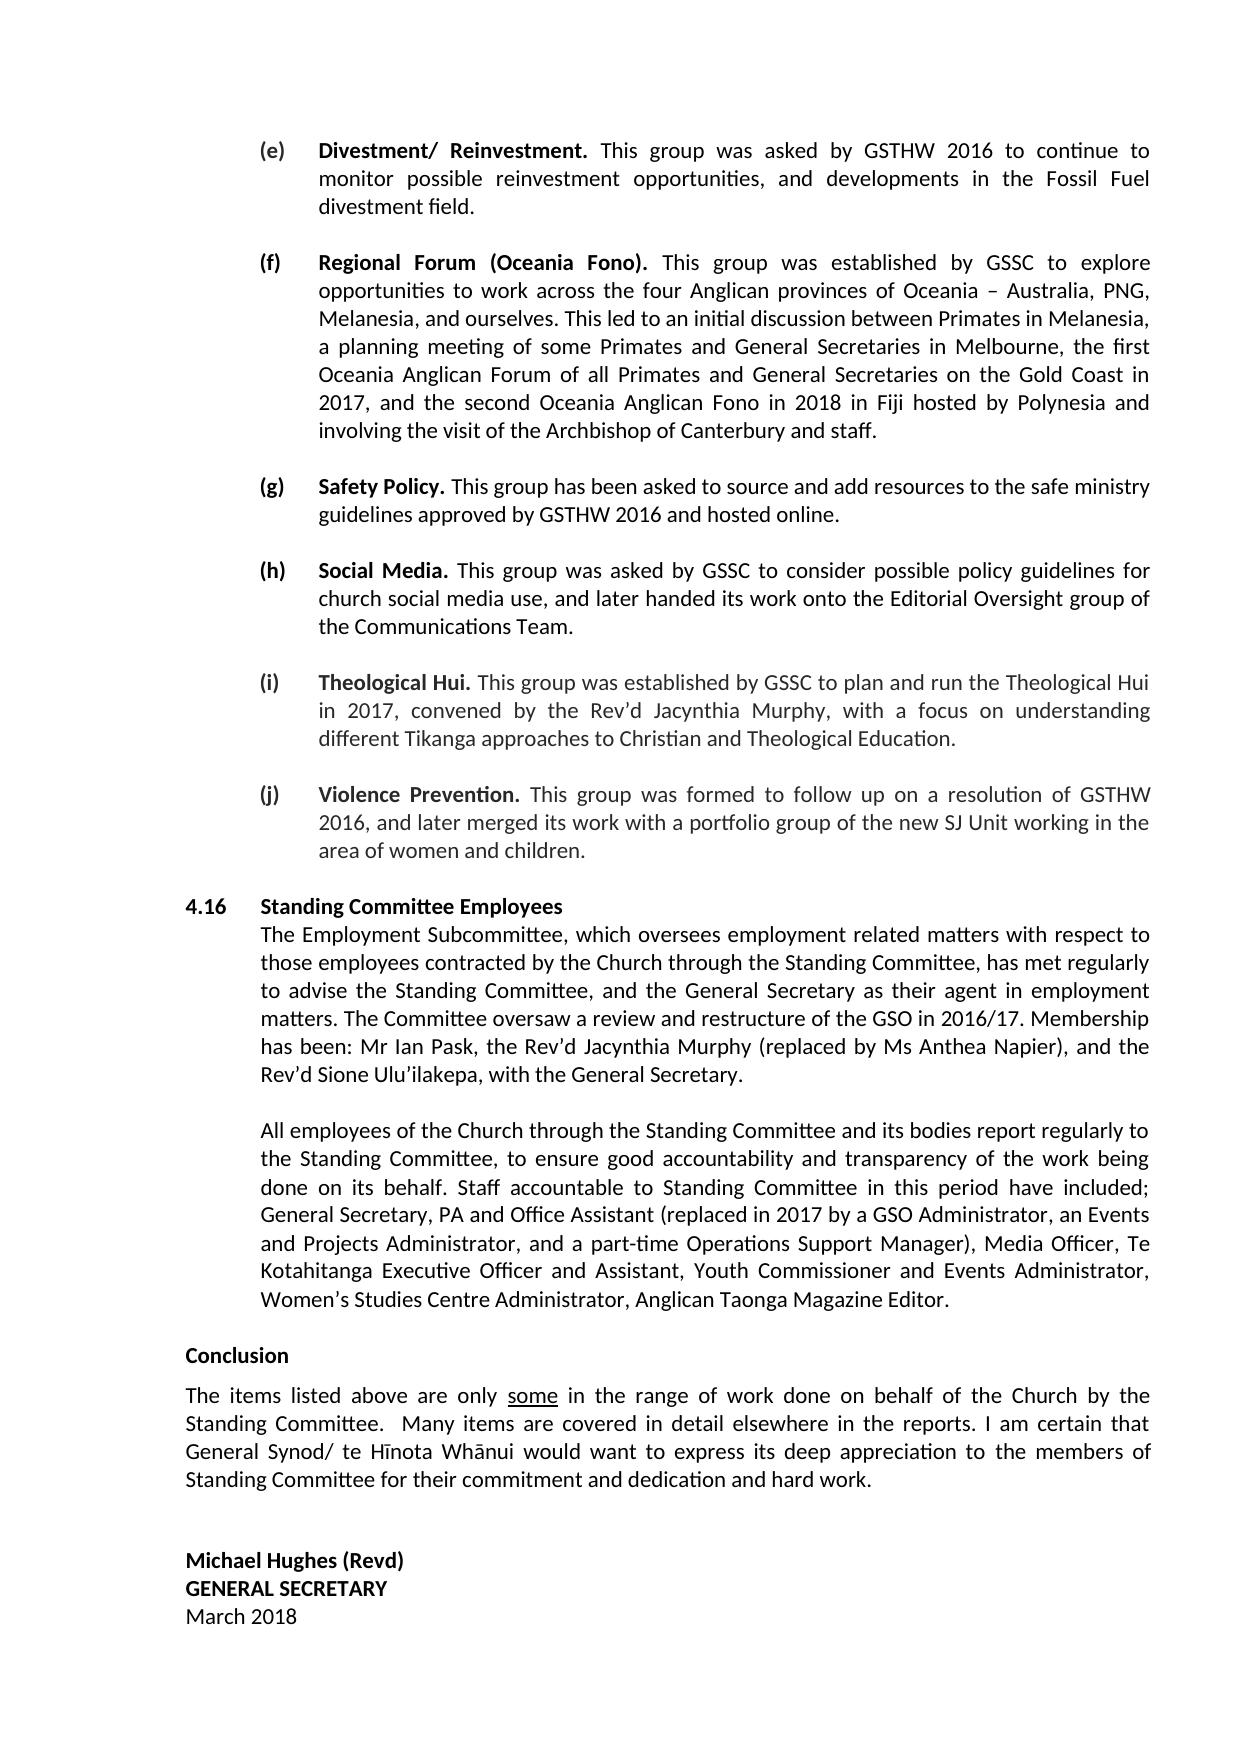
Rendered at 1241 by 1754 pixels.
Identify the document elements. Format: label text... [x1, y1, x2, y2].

text The items listed above are only some in the range of work done on behalf of the Church by the Standing Committee. Many items are covered in detail elsewhere in the reports. I am certain that General Synod/ te Hīnota Whānui would want to express its deep appreciation to the members of Standing Committee for their commitment and dedication and hard work. [185, 1381, 1152, 1493]
text March 2018 [185, 1602, 1152, 1630]
text All employees of the Church through the Standing Committee and its bodies report regularly to the Standing Committee, to ensure good accountability and transparency of the work being done on its behalf. Staff accountable to Standing Committee in this period have included; General Secretary, PA and Office Assistant (replaced in 2017 by a GSO Administrator, an Events and Projects Administrator, and a part-time Operations Support Manager), Media Officer, Te Kotahitanga Executive Officer and Assistant, Youth Commissioner and Events Administrator, Women’s Studies Centre Administrator, Anglican Taonga Magazine Editor. [260, 1117, 1152, 1313]
text GENERAL SECRETARY [185, 1574, 1152, 1602]
list Theological Hui. This group was established by GSSC to plan and run the Theological Hui in 2017, convened by the Rev’d Jacynthia Murphy, with a focus on understanding different Tikanga approaches to Christian and Theological Education. [259, 668, 1152, 752]
list Safety Policy. This group has been asked to source and add resources to the safe ministry guidelines approved by GSTHW 2016 and hosted online. [259, 472, 1152, 528]
text Conclusion [185, 1341, 1152, 1369]
text The Employment Subcommittee, which oversees employment related matters with respect to those employees contracted by the Church through the Standing Committee, has met regularly to advise the Standing Committee, and the General Secretary as their agent in employment matters. The Committee oversaw a review and restructure of the GSO in 2016/17. Membership has been: Mr Ian Pask, the Rev’d Jacynthia Murphy (replaced by Ms Anthea Napier), and the Rev’d Sione Ulu’ilakepa, with the General Secretary. [260, 920, 1152, 1088]
list Social Media. This group was asked by GSSC to consider possible policy guidelines for church social media use, and later handed its work onto the Editorial Oversight group of the Communications Team. [259, 556, 1152, 640]
list Violence Prevention. This group was formed to follow up on a resolution of GSTHW 2016, and later merged its work with a portfolio group of the new SJ Unit working in the area of women and children. [259, 780, 1152, 864]
list Divestment/ Reinvestment. This group was asked by GSTHW 2016 to continue to monitor possible reinvestment opportunities, and developments in the Fossil Fuel divestment field. [259, 136, 1152, 220]
text Michael Hughes (Revd) [185, 1546, 1152, 1574]
subtitle 4.16 Standing Committee Employees [185, 892, 1152, 920]
list Regional Forum (Oceania Fono). This group was established by GSSC to explore opportunities to work across the four Anglican provinces of Oceania – Australia, PNG, Melanesia, and ourselves. This led to an initial discussion between Primates in Melanesia, a planning meeting of some Primates and General Secretaries in Melbourne, the first Oceania Anglican Forum of all Primates and General Secretaries on the Gold Coast in 2017, and the second Oceania Anglican Fono in 2018 in Fiji hosted by Polynesia and involving the visit of the Archbishop of Canterbury and staff. [259, 248, 1152, 444]
